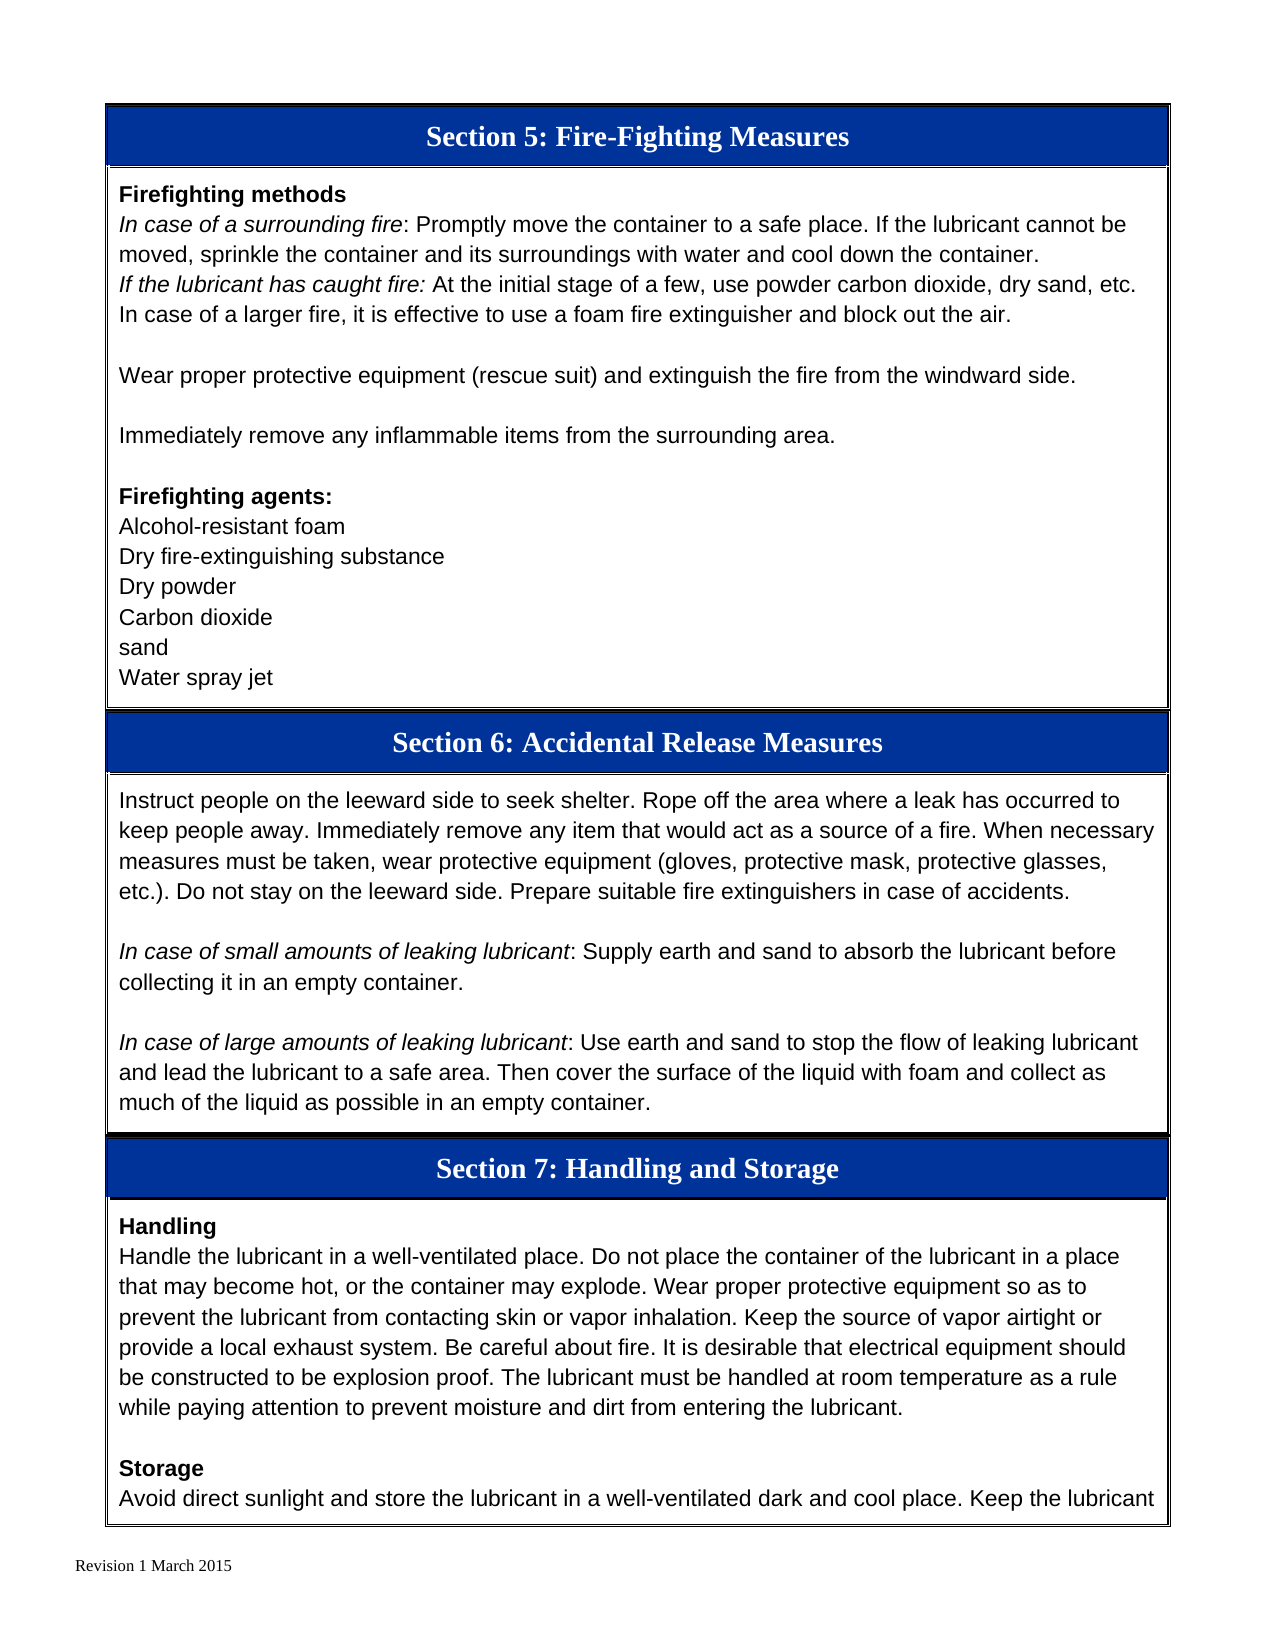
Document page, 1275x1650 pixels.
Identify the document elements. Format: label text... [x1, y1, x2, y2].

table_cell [108, 1197, 1167, 1523]
table_header Section 5: Fire-Fighting Measures [108, 107, 1167, 165]
table_cell Firefighting methods In case of a surrounding fire: Promptly move the container to a safe place. If the lubricant cannot be moved, sprinkle the container and its surroundings with water and cool down the container. If the lubricant has caught fire: At the initial stage of a few, use powder carbon dioxide, dry sand, etc. In case of a larger fire, it is effective to use a foam fire extinguisher and block out the air. Wear proper protective equipment (rescue suit) and extinguish the fire from the windward side. Immediately remove any inflammable items from the surrounding area. Firefighting agents: Alcohol-resistant foam Dry fire-extinguishing substance Dry powder Carbon dioxide sand Water spray jet [106, 165, 1169, 707]
table_header Section 6: Accidental Release Measures [108, 713, 1167, 772]
table_header Section 7: Handling and Storage [108, 1139, 1167, 1197]
table_cell Instruct people on the leeward side to seek shelter. Rope off the area where a leak has occurred to keep people away. Immediately remove any item that would act as a source of a fire. When necessary measures must be taken, wear protective equipment (gloves, protective mask, protective glasses, etc.). Do not stay on the leeward side. Prepare suitable fire extinguishers in case of accidents. In case of small amounts of leaking lubricant: Supply earth and sand to absorb the lubricant before collecting it in an empty container. In case of large amounts of leaking lubricant: Use earth and sand to stop the flow of leaking lubricant and lead the lubricant to a safe area. Then cover the surface of the liquid with foam and collect as much of the liquid as possible in an empty container. [106, 772, 1169, 1132]
